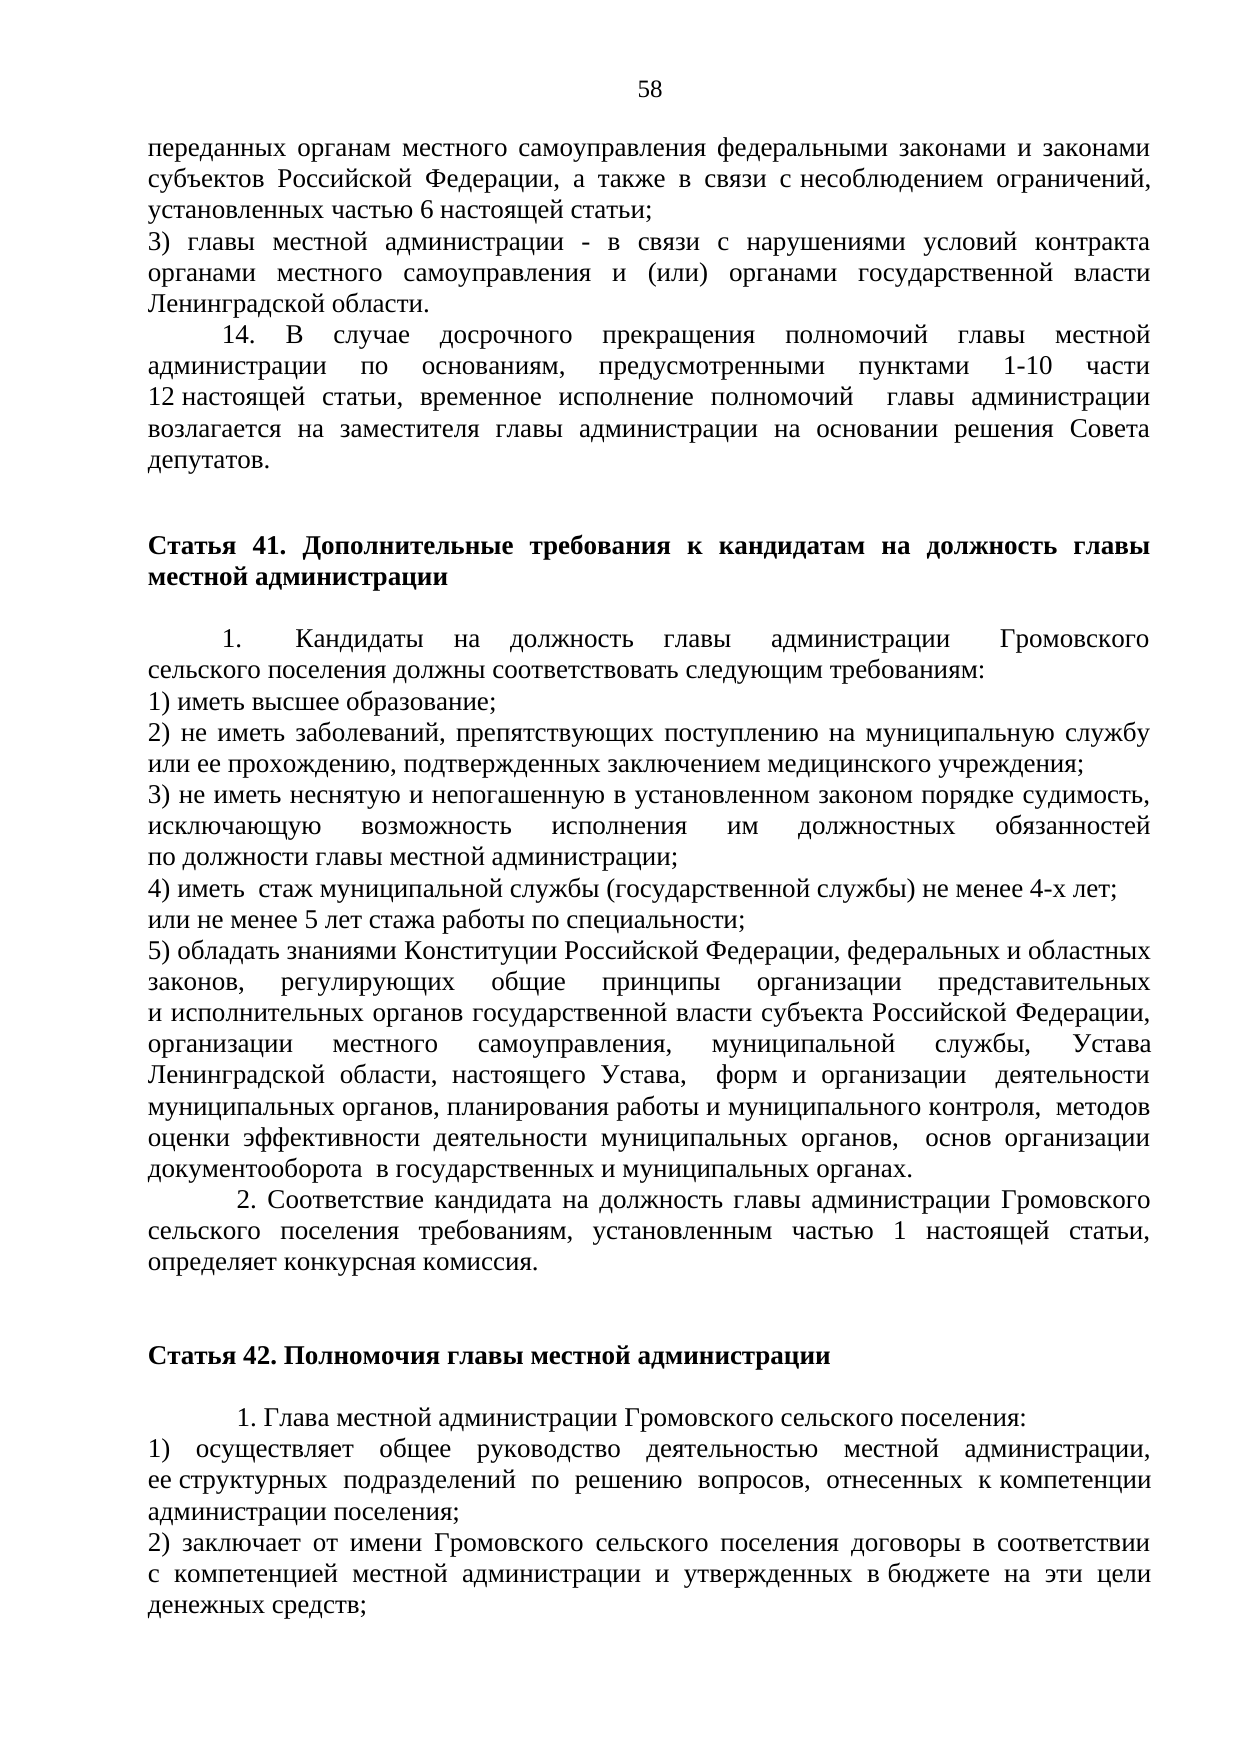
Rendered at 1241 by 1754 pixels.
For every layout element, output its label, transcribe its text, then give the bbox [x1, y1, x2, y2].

text 2) не иметь заболеваний, препятствующих поступлению на муниципальную службу или ее прохождению, подтвержденных заключением медицинского учреждения; [148, 716, 1152, 778]
text 3) не иметь неснятую и непогашенную в установленном законом порядке судимость, исключающую возможность исполнения им должностных обязанностей по должности главы местной администрации; [148, 778, 1152, 872]
text 2) заключает от имени Громовского сельского поселения договоры в соответствии с компетенцией местной администрации и утвержденных в бюджете на эти цели денежных средств; [148, 1526, 1152, 1619]
text 4) иметь стаж муниципальной службы (государственной службы) не менее 4-х лет; [148, 872, 1152, 903]
text 1. Глава местной администрации Громовского сельского поселения: [148, 1401, 1152, 1432]
subtitle Статья 42. Полномочия главы местной администрации [148, 1339, 1152, 1370]
text 5) обладать знаниями Конституции Российской Федерации, федеральных и областных законов, регулирующих общие принципы организации представительных и исполнительных органов государственной власти субъекта Российской Федерации, организации местного самоуправления, муниципальной службы, Устава Ленинградской области, настоящего Устава, форм и организации деятельности муниципальных органов, планирования работы и муниципального контроля, методов оценки эффективности деятельности муниципальных органов, основ организации документооборота в государственных и муниципальных органах. [148, 934, 1152, 1183]
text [148, 131, 1152, 225]
text 1) иметь высшее образование; [148, 685, 1152, 716]
text 2. Соответствие кандидата на должность главы администрации Громовского сельского поселения требованиям, установленным частью 1 настоящей статьи, определяет конкурсная комиссия. [148, 1183, 1152, 1277]
subtitle Статья 41. Дополнительные требования к кандидатам на должность главы местной администрации [148, 529, 1152, 591]
text или не менее 5 лет стажа работы по специальности; [148, 903, 1152, 934]
text 14. В случае досрочного прекращения полномочий главы местной администрации по основаниям, предусмотренными пунктами 1-10 части 12 настоящей статьи, временное исполнение полномочий главы администрации возлагается на заместителя главы администрации на основании решения Совета депутатов. [148, 318, 1152, 474]
text 1) осуществляет общее руководство деятельностью местной администрации, ее структурных подразделений по решению вопросов, отнесенных к компетенции администрации поселения; [148, 1432, 1152, 1526]
list Кандидаты на должность главы администрации Громовского сельского поселения должны соответствовать следующим требованиям: [148, 622, 1152, 685]
text 3) главы местной администрации - в связи с нарушениями условий контракта органами местного самоуправления и (или) органами государственной власти Ленинградской области. [148, 225, 1152, 318]
